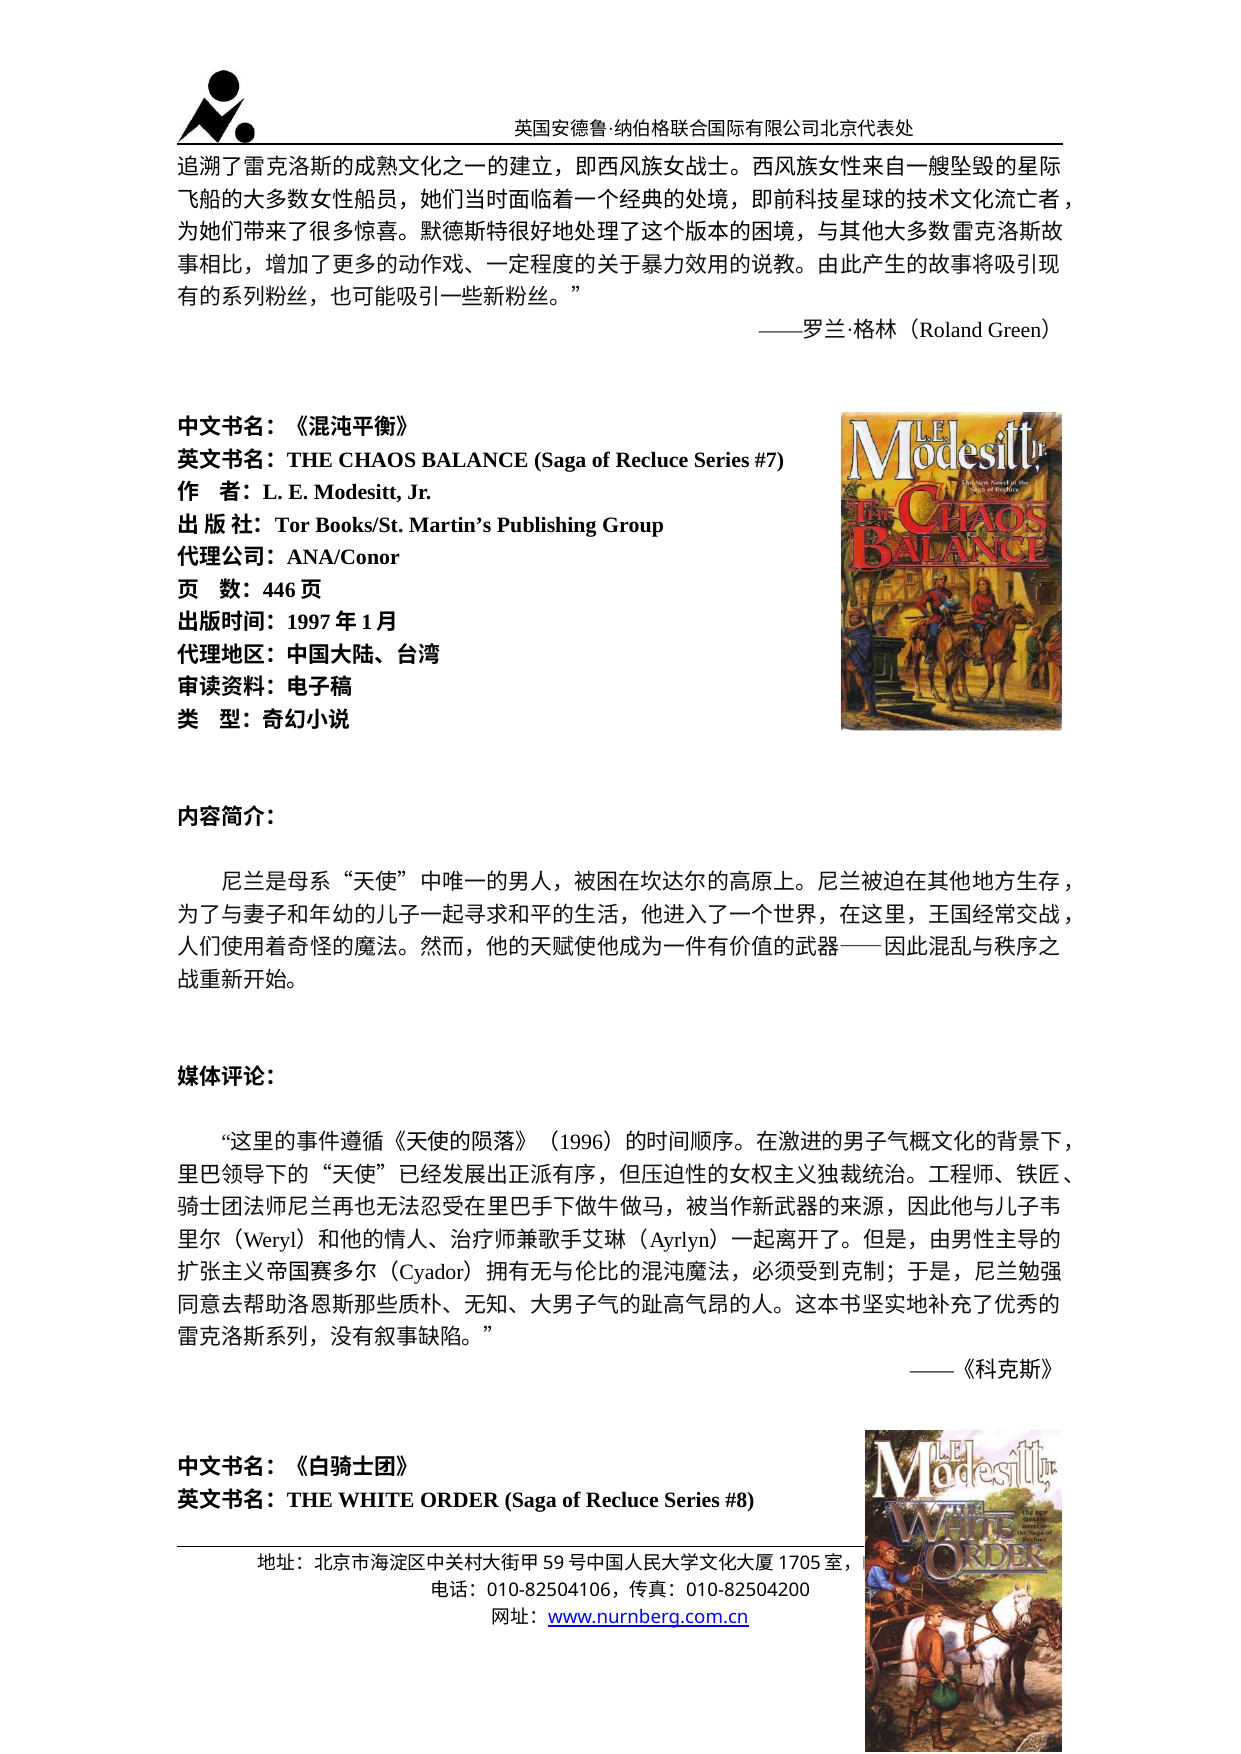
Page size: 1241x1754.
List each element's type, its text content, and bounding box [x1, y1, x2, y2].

text 出版时间：1997年1月 [177, 604, 840, 636]
text 媒体评论： [177, 1059, 1063, 1091]
text 内容简介： [177, 799, 1063, 831]
text 代理地区：中国大陆、台湾 [177, 636, 840, 669]
text 中文书名：《混沌平衡》 [177, 409, 1063, 441]
text 中文书名：《白骑士团》 [177, 1449, 864, 1481]
text 审读资料：电子稿 [177, 669, 840, 701]
text 类 型：奇幻小说 [177, 701, 1063, 734]
text 尼兰是母系“天使”中唯一的男人，被困在坎达尔的高原上。尼兰被迫在其他地方生存，为了与妻子和年幼的儿子一起寻求和平的生活，他进入了一个世界，在这里，王国经常交战，人们使用着奇怪的魔法。然而，他的天赋使他成为一件有价值的武器——因此混乱与秩序之战重新开始。 [177, 864, 1063, 897]
text 代理公司：ANA/Conor [177, 539, 840, 571]
text “这里的事件遵循《天使的陨落》（1996）的时间顺序。在激进的男子气概文化的背景下，里巴领导下的“天使”已经发展出正派有序，但压迫性的女权主义独裁统治。工程师、铁匠、骑士团法师尼兰再也无法忍受在里巴手下做牛做马，被当作新武器的来源，因此他与儿子韦里尔（Weryl）和他的情人、治疗师兼歌手艾琳（Ayrlyn）一起离开了。但是，由男性主导的扩张主义帝国赛多尔（Cyador）拥有无与伦比的混沌魔法，必须受到克制；于是，尼兰勉强同意去帮助洛恩斯那些质朴、无知、大男子气的趾高气昂的人。这本书坚实地补充了优秀的雷克洛斯系列，没有叙事缺陷。” [177, 1124, 1063, 1287]
text 作 者：L. E. Modesitt, Jr. [177, 474, 840, 506]
text ——罗兰·格林（Roland Green） [177, 311, 1063, 344]
picture [840, 412, 1064, 733]
text 英文书名：THE CHAOS BALANCE (Saga of Recluce Series #7) [177, 441, 840, 474]
picture [864, 1429, 1063, 1754]
text ——《科克斯》 [177, 1351, 1063, 1384]
text 页 数：446页 [177, 571, 840, 604]
text 出 版 社：Tor Books/St. Martin’s Publishing Group [177, 506, 840, 539]
text 英文书名：THE WHITE ORDER (Saga of Recluce Series #8) [177, 1481, 864, 1514]
picture [177, 70, 255, 143]
text 尼兰是母系“天使”中唯一的男人，被困在坎达尔的高原上。尼兰被迫在其他地方生存，为了与妻子和年幼的儿子一起寻求和平的生活，他进入了一个世界，在这里，王国经常交战，人们使用着奇怪的魔法。然而，他的天赋使他成为一件有价值的武器——因此混乱与秩序之战重新开始。 [177, 961, 1063, 994]
